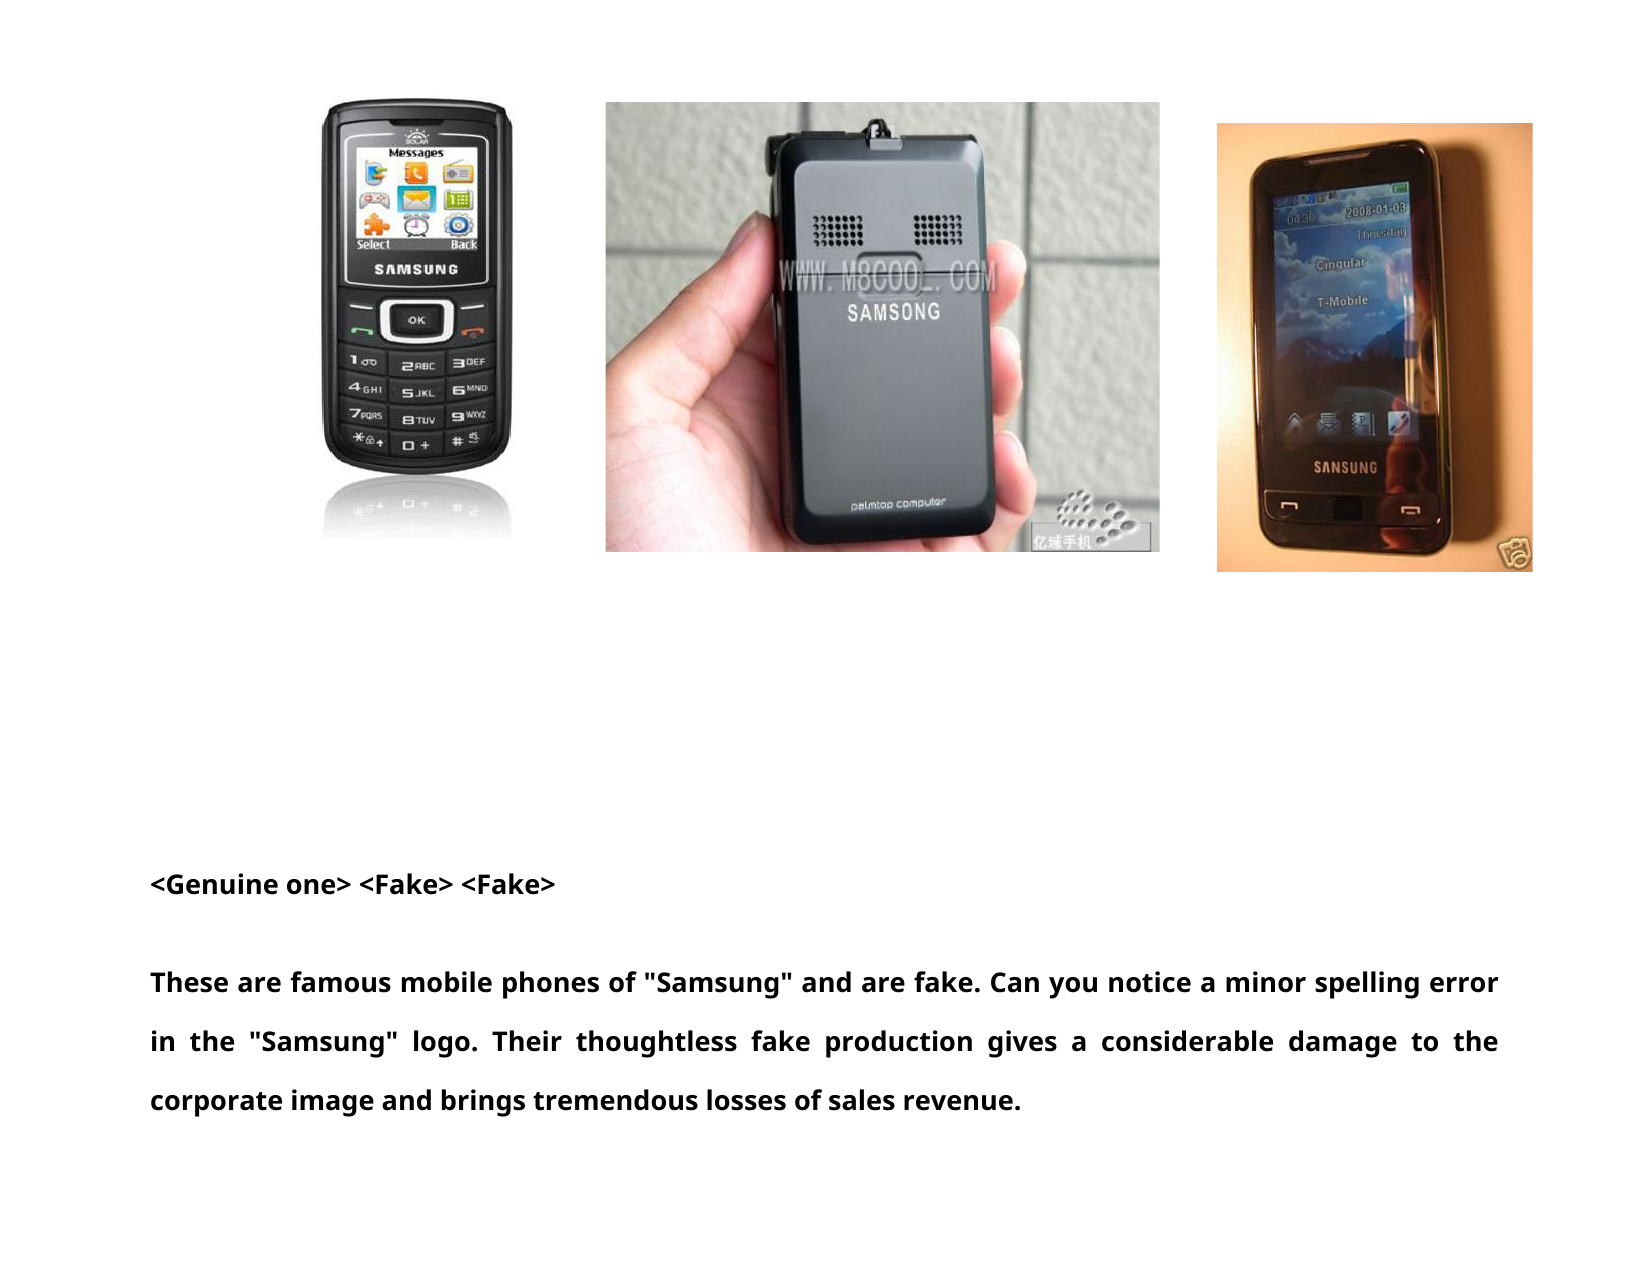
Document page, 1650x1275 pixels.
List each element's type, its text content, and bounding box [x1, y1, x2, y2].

text <Genuine one> <Fake> <Fake> [150, 866, 1500, 902]
text These are famous mobile phones of "Samsung" and are fake. Can you notice a minor spelling error in the "Samsung" logo. Their thoughtless fake production gives a considerable damage to the corporate image and brings tremendous losses of sales revenue. [150, 963, 1500, 1118]
picture [605, 102, 1160, 552]
picture [269, 81, 573, 539]
picture [1217, 123, 1533, 572]
